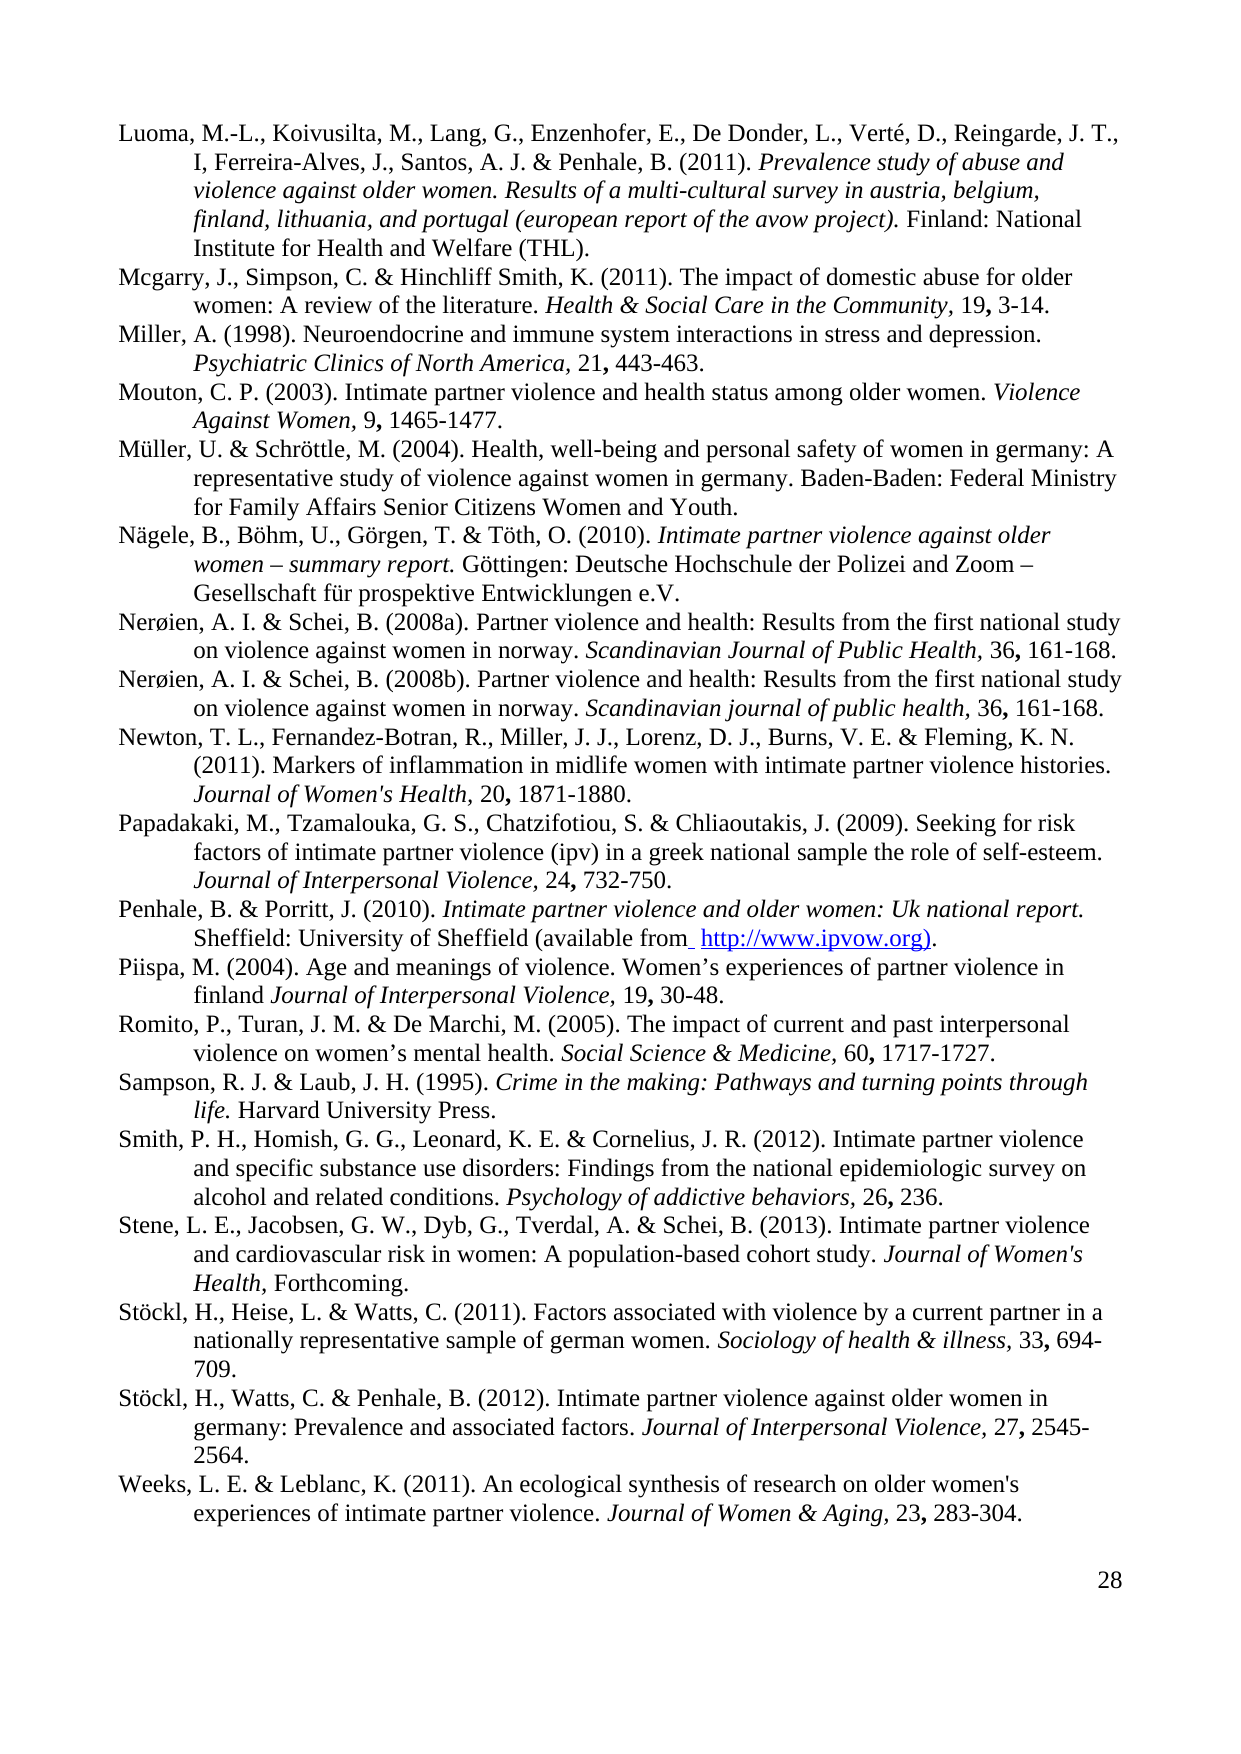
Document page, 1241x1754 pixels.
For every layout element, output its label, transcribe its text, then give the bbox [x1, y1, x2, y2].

text Mcgarry, J., Simpson, C. & Hinchliff Smith, K. (2011). The impact of domestic abuse for older women: A review of the literature. Health & Social Care in the Community, 19, 3-14. [118, 262, 1122, 319]
text Miller, A. (1998). Neuroendocrine and immune system interactions in stress and depression. Psychiatric Clinics of North America, 21, 443-463. [118, 319, 1122, 377]
text Smith, P. H., Homish, G. G., Leonard, K. E. & Cornelius, J. R. (2012). Intimate partner violence and specific substance use disorders: Findings from the national epidemiologic survey on alcohol and related conditions. Psychology of addictive behaviors, 26, 236. [118, 1124, 1122, 1211]
text Romito, P., Turan, J. M. & De Marchi, M. (2005). The impact of current and past interpersonal violence on women’s mental health. Social Science & Medicine, 60, 1717-1727. [118, 1009, 1122, 1067]
text Piispa, M. (2004). Age and meanings of violence. Women’s experiences of partner violence in finland Journal of Interpersonal Violence, 19, 30-48. [118, 952, 1122, 1009]
text Sampson, R. J. & Laub, J. H. (1995). Crime in the making: Pathways and turning points through life. Harvard University Press. [118, 1067, 1122, 1124]
text Papadakaki, M., Tzamalouka, G. S., Chatzifotiou, S. & Chliaoutakis, J. (2009). Seeking for risk factors of intimate partner violence (ipv) in a greek national sample the role of self-esteem. Journal of Interpersonal Violence, 24, 732-750. [118, 808, 1122, 894]
text Penhale, B. & Porritt, J. (2010). Intimate partner violence and older women: Uk national report. Sheffield: University of Sheffield (available from http://www.ipvow.org). [118, 894, 1122, 952]
text Nägele, B., Böhm, U., Görgen, T. & Töth, O. (2010). Intimate partner violence against older women – summary report. Göttingen: Deutsche Hochschule der Polizei and Zoom – Gesellschaft für prospektive Entwicklungen e.V. [118, 521, 1122, 607]
text Luoma, M.-L., Koivusilta, M., Lang, G., Enzenhofer, E., De Donder, L., Verté, D., Reingarde, J. T., I, Ferreira-Alves, J., Santos, A. J. & Penhale, B. (2011). Prevalence study of abuse and violence against older women. Results of a multi-cultural survey in austria, belgium, finland, lithuania, and portugal (european report of the avow project). Finland: National Institute for Health and Welfare (THL). [118, 118, 1122, 262]
text Nerøien, A. I. & Schei, B. (2008a). Partner violence and health: Results from the first national study on violence against women in norway. Scandinavian Journal of Public Health, 36, 161-168. [118, 607, 1122, 664]
text Weeks, L. E. & Leblanc, K. (2011). An ecological synthesis of research on older women's experiences of intimate partner violence. Journal of Women & Aging, 23, 283-304. [118, 1469, 1122, 1527]
text Mouton, C. P. (2003). Intimate partner violence and health status among older women. Violence Against Women, 9, 1465-1477. [118, 377, 1122, 434]
text Müller, U. & Schröttle, M. (2004). Health, well-being and personal safety of women in germany: A representative study of violence against women in germany. Baden-Baden: Federal Ministry for Family Affairs Senior Citizens Women and Youth. [118, 434, 1122, 521]
text Newton, T. L., Fernandez-Botran, R., Miller, J. J., Lorenz, D. J., Burns, V. E. & Fleming, K. N. (2011). Markers of inflammation in midlife women with intimate partner violence histories. Journal of Women's Health, 20, 1871-1880. [118, 722, 1122, 808]
text Stöckl, H., Watts, C. & Penhale, B. (2012). Intimate partner violence against older women in germany: Prevalence and associated factors. Journal of Interpersonal Violence, 27, 2545-2564. [118, 1383, 1122, 1469]
text Stöckl, H., Heise, L. & Watts, C. (2011). Factors associated with violence by a current partner in a nationally representative sample of german women. Sociology of health & illness, 33, 694-709. [118, 1297, 1122, 1383]
text Stene, L. E., Jacobsen, G. W., Dyb, G., Tverdal, A. & Schei, B. (2013). Intimate partner violence and cardiovascular risk in women: A population-based cohort study. Journal of Women's Health, Forthcoming. [118, 1211, 1122, 1297]
text Nerøien, A. I. & Schei, B. (2008b). Partner violence and health: Results from the first national study on violence against women in norway. Scandinavian journal of public health, 36, 161-168. [118, 664, 1122, 722]
